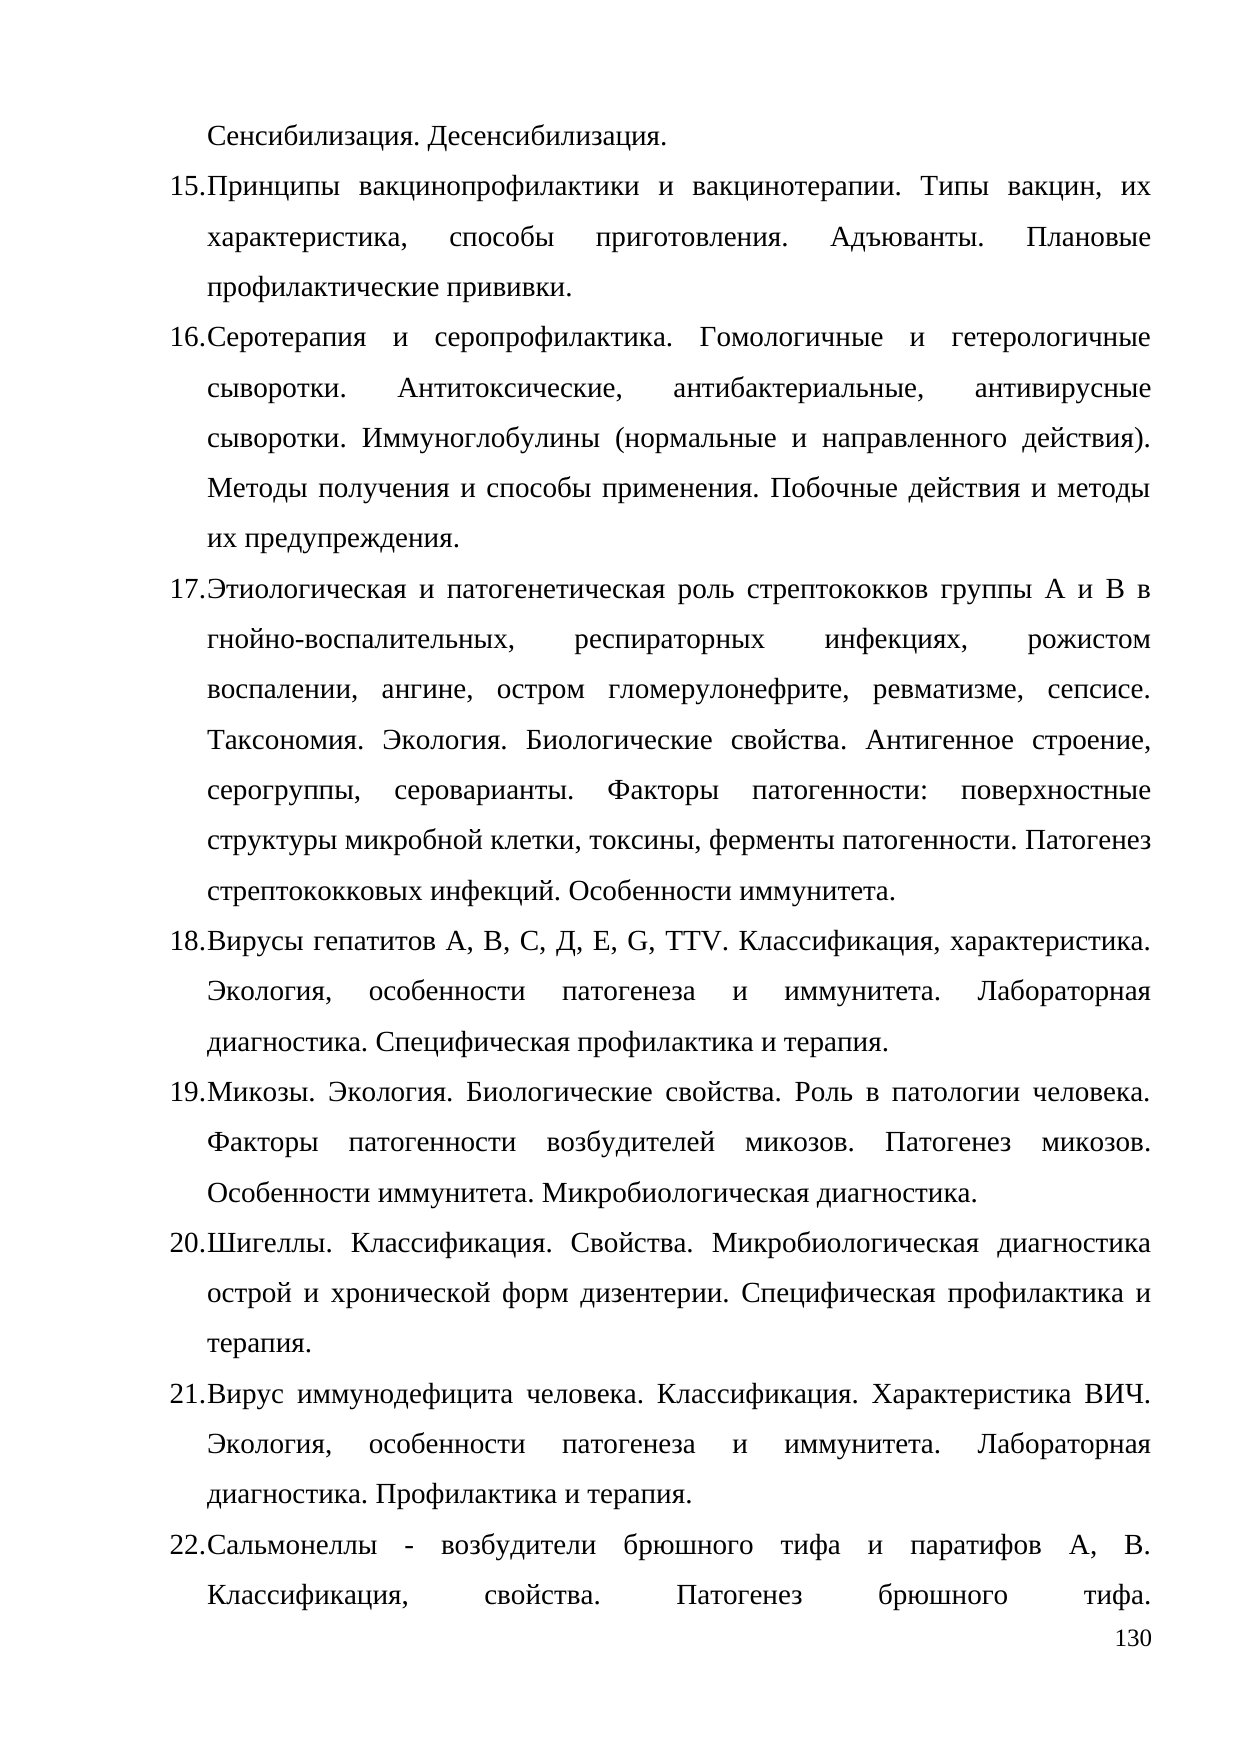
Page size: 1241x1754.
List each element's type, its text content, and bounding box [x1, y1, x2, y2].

list Шигеллы. Классификация. Свойства. Микробиологическая диагностика острой и хронической форм дизентерии. Специфическая профилактика и терапия. [169, 1225, 1152, 1359]
list Микозы. Экология. Биологические свойства. Роль в патологии человека. Факторы патогенности возбудителей микозов. Патогенез микозов. Особенности иммунитета. Микробиологическая диагностика. [169, 1074, 1152, 1208]
list Серотерапия и серопрофилактика. Гомологичные и гетерологичные сыворотки. Антитоксические, антибактериальные, антивирусные сыворотки. Иммуноглобулины (нормальные и направленного действия). Методы получения и способы применения. Побочные действия и методы их предупреждения. [169, 319, 1152, 554]
list Принципы вакцинопрофилактики и вакцинотерапии. Типы вакцин, их характеристика, способы приготовления. Адъюванты. Плановые профилактические прививки. [169, 168, 1152, 303]
list Этиологическая и патогенетическая роль стрептококков группы А и В в гнойно-воспалительных, респираторных инфекциях, рожистом воспалении, ангине, остром гломерулонефрите, ревматизме, сепсисе. Таксономия. Экология. Биологические свойства. Антигенное строение, серогруппы, сероварианты. Факторы патогенности: поверхностные структуры микробной клетки, токсины, ферменты патогенности. Патогенез стрептококковых инфекций. Особенности иммунитета. [169, 571, 1152, 906]
list Вирусы гепатитов А, В, С, Д, Е, G, TTV. Классификация, характеристика. Экология, особенности патогенеза и иммунитета. Лабораторная диагностика. Специфическая профилактика и терапия. [169, 923, 1152, 1057]
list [169, 1527, 1152, 1611]
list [169, 118, 1152, 152]
list Вирус иммунодефицита человека. Классификация. Характеристика ВИЧ. Экология, особенности патогенеза и иммунитета. Лабораторная диагностика. Профилактика и терапия. [169, 1376, 1152, 1510]
